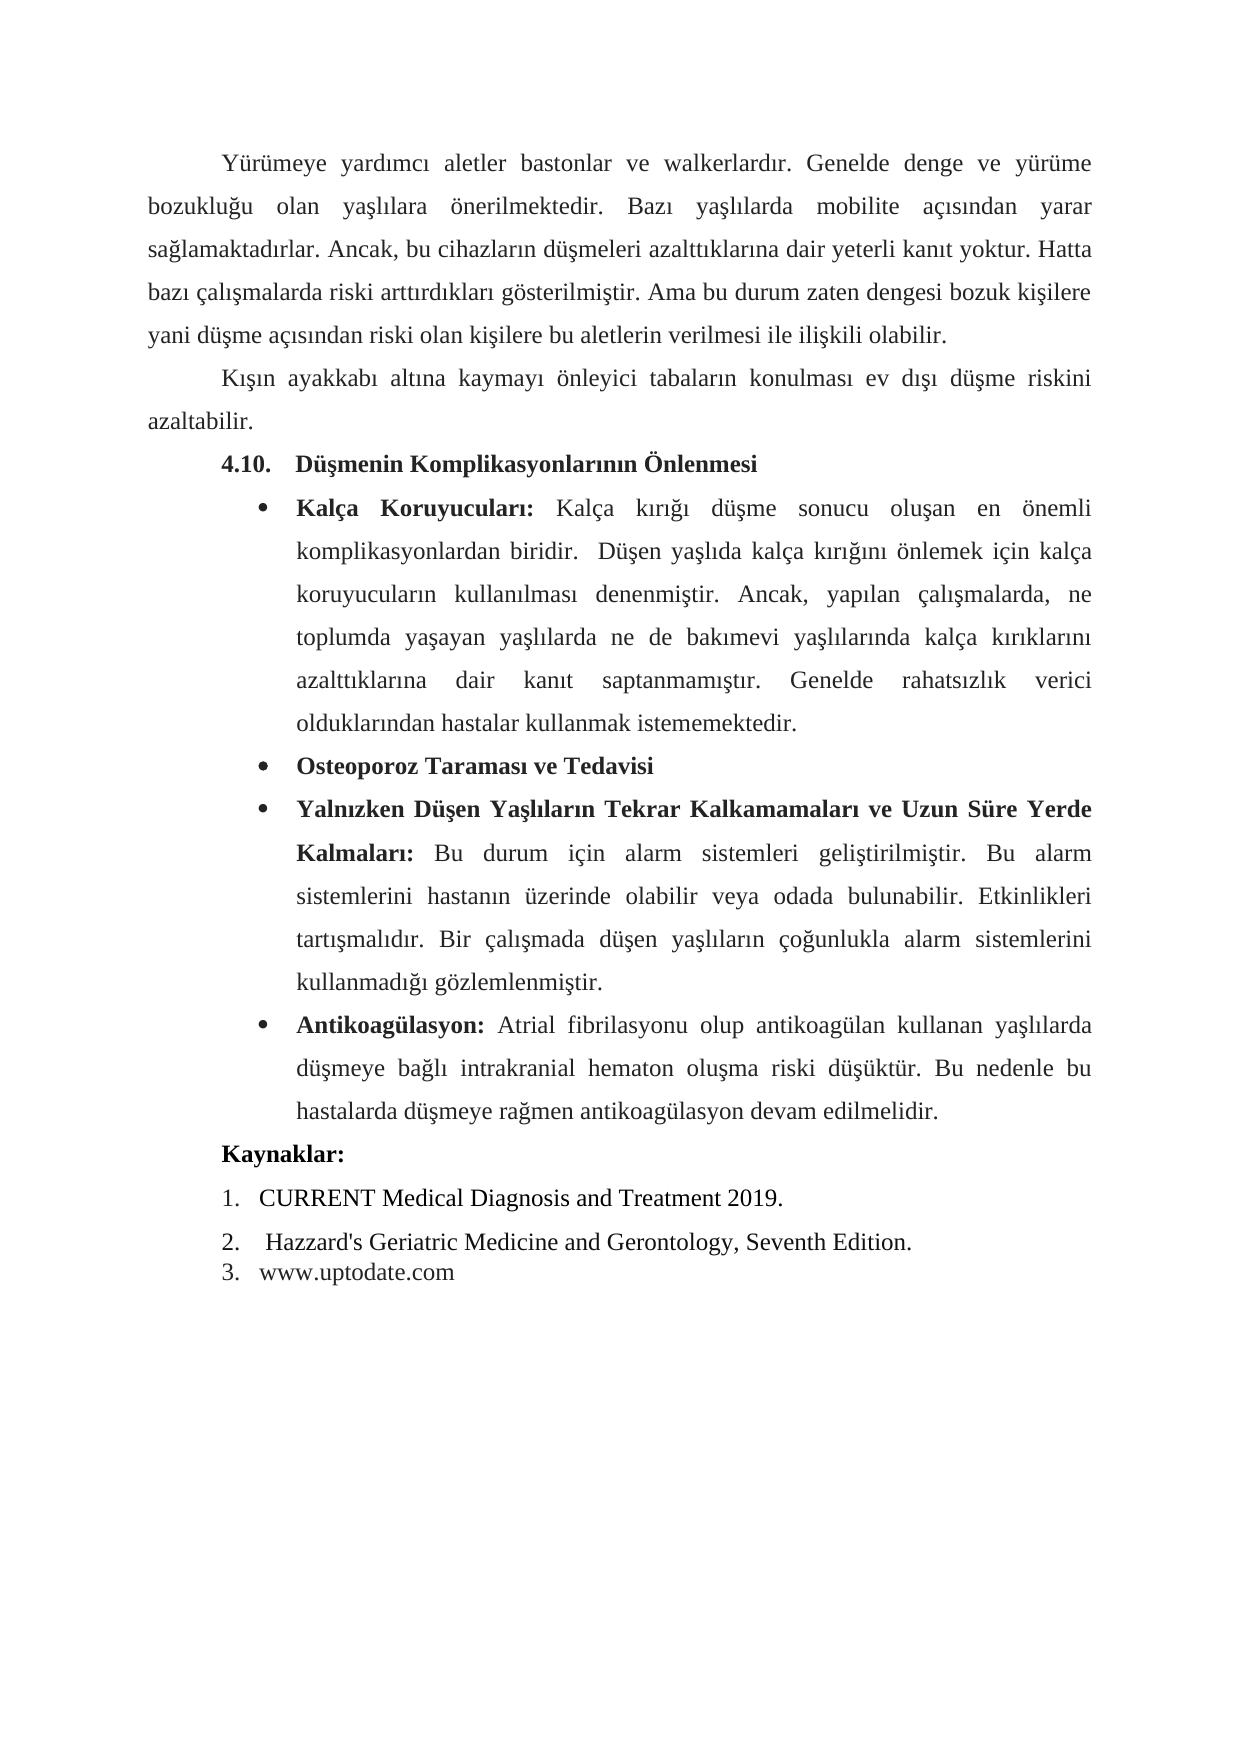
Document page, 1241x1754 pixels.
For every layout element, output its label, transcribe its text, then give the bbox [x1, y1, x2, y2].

list Osteoporoz Taraması ve Tedavisi [259, 751, 1093, 780]
text Kışın ayakkabı altına kaymayı önleyici tabaların konulması ev dışı düşme riskini azaltabilir. [148, 363, 1093, 435]
subtitle Yürümeye yardımcı aletler bastonlar ve walkerlardır. Genelde denge ve yürüme bozukluğu olan yaşlılara önerilmektedir. Bazı yaşlılarda mobilite açısından yarar sağlamaktadırlar. Ancak, bu cihazların düşmeleri azalttıklarına dair yeterli kanıt yoktur. Hatta bazı çalışmalarda riski arttırdıkları gösterilmiştir. Ama bu durum zaten dengesi bozuk kişilere yani düşme açısından riski olan kişilere bu aletlerin verilmesi ile ilişkili olabilir. [148, 148, 1093, 349]
list Yalnızken Düşen Yaşlıların Tekrar Kalkamamaları ve Uzun Süre Yerde Kalmaları: Bu durum için alarm sistemleri geliştirilmiştir. Bu alarm sistemlerini hastanın üzerinde olabilir veya odada bulunabilir. Etkinlikleri tartışmalıdır. Bir çalışmada düşen yaşlıların çoğunlukla alarm sistemlerini kullanmadığı gözlemlenmiştir. [259, 794, 1093, 996]
subtitle Hazzard's Geriatric Medicine and Gerontology, Seventh Edition. [221, 1227, 1093, 1256]
list www.uptodate.com [221, 1257, 1093, 1286]
list Antikoagülasyon: Atrial fibrilasyonu olup antikoagülan kullanan yaşlılarda düşmeye bağlı intrakranial hematon oluşma riski düşüktür. Bu nedenle bu hastalarda düşmeye rağmen antikoagülasyon devam edilmelidir. [259, 1010, 1093, 1125]
list CURRENT Medical Diagnosis and Treatment 2019. [221, 1183, 1093, 1211]
list Düşmenin Komplikasyonlarının Önlenmesi [221, 449, 1093, 478]
text Kaynaklar: [148, 1139, 1093, 1168]
list Kalça Koruyucuları: Kalça kırığı düşme sonucu oluşan en önemli komplikasyonlardan biridir. Düşen yaşlıda kalça kırığını önlemek için kalça koruyucuların kullanılması denenmiştir. Ancak, yapılan çalışmalarda, ne toplumda yaşayan yaşlılarda ne de bakımevi yaşlılarında kalça kırıklarını azalttıklarına dair kanıt saptanmamıştır. Genelde rahatsızlık verici olduklarından hastalar kullanmak istememektedir. [259, 493, 1093, 737]
